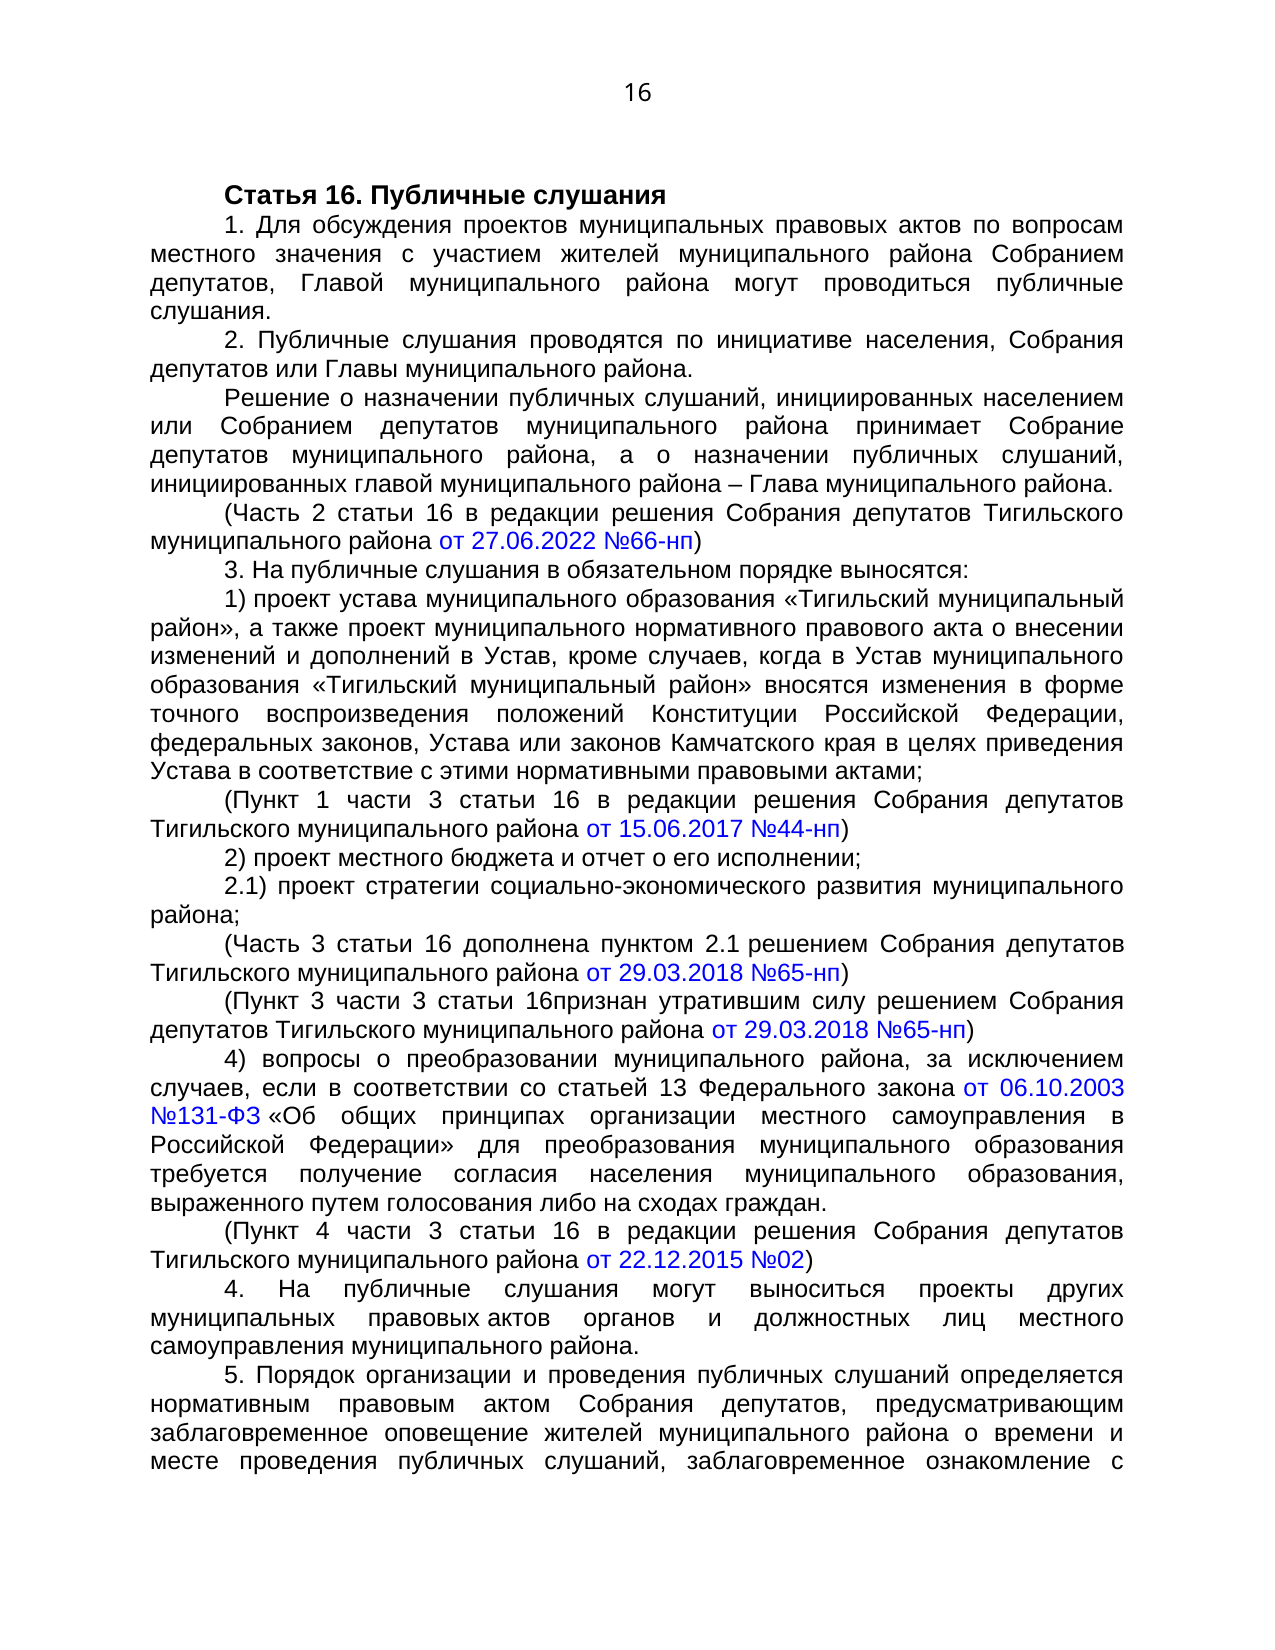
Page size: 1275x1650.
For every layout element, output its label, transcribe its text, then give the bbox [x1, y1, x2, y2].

text 2) проект местного бюджета и отчет о его исполнении; [150, 842, 1125, 871]
text 4. На публичные слушания могут выноситься проекты других муниципальных правовых актов органов и должностных лиц местного самоуправления муниципального района. [150, 1274, 1125, 1360]
text 1) проект устава муниципального образования «Тигильский муниципальный район», а также проект муниципального нормативного правового акта о внесении изменений и дополнений в Устав, кроме случаев, когда в Устав муниципального образования «Тигильский муниципальный район» вносятся изменения в форме точного воспроизведения положений Конституции Российской Федерации, федеральных законов, Устава или законов Камчатского края в целях приведения Устава в соответствие с этими нормативными правовыми актами; [150, 584, 1125, 785]
text 2. Публичные слушания проводятся по инициативе населения, Собрания депутатов или Главы муниципального района. [150, 325, 1125, 382]
text (Пункт 4 части 3 статьи 16 в редакции решения Собрания депутатов Тигильского муниципального района от 22.12.2015 №02) [150, 1216, 1125, 1274]
text 3. На публичные слушания в обязательном порядке выносятся: [150, 555, 1125, 584]
text 1. Для обсуждения проектов муниципальных правовых актов по вопросам местного значения с участием жителей муниципального района Собранием депутатов, Главой муниципального района могут проводиться публичные слушания. [150, 210, 1125, 325]
text (Пункт 1 части 3 статьи 16 в редакции решения Собрания депутатов Тигильского муниципального района от 15.06.2017 №44-нп) [150, 785, 1125, 842]
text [150, 1360, 1125, 1475]
text 4) вопросы о преобразовании муниципального района, за исключением случаев, если в соответствии со статьей 13 Федерального закона от 06.10.2003 №131-ФЗ «Об общих принципах организации местного самоуправления в Российской Федерации» для преобразования муниципального образования требуется получение согласия населения муниципального образования, выраженного путем голосования либо на сходах граждан. [150, 1044, 1125, 1216]
text Решение о назначении публичных слушаний, инициированных населением или Собранием депутатов муниципального района принимает Собрание депутатов муниципального района, а о назначении публичных слушаний, инициированных главой муниципального района – Глава муниципального района. [150, 382, 1125, 497]
text Статья 16. Публичные слушания [150, 179, 1125, 210]
text 2.1) проект стратегии социально-экономического развития муниципального района; [150, 871, 1125, 929]
text (Пункт 3 части 3 статьи 16признан утратившим силу решением Собрания депутатов Тигильского муниципального района от 29.03.2018 №65-нп) [150, 986, 1125, 1044]
text (Часть 2 статьи 16 в редакции решения Собрания депутатов Тигильского муниципального района от 27.06.2022 №66-нп) [150, 497, 1125, 555]
text (Часть 3 статьи 16 дополнена пунктом 2.1 решением Собрания депутатов Тигильского муниципального района от 29.03.2018 №65-нп) [150, 929, 1125, 986]
